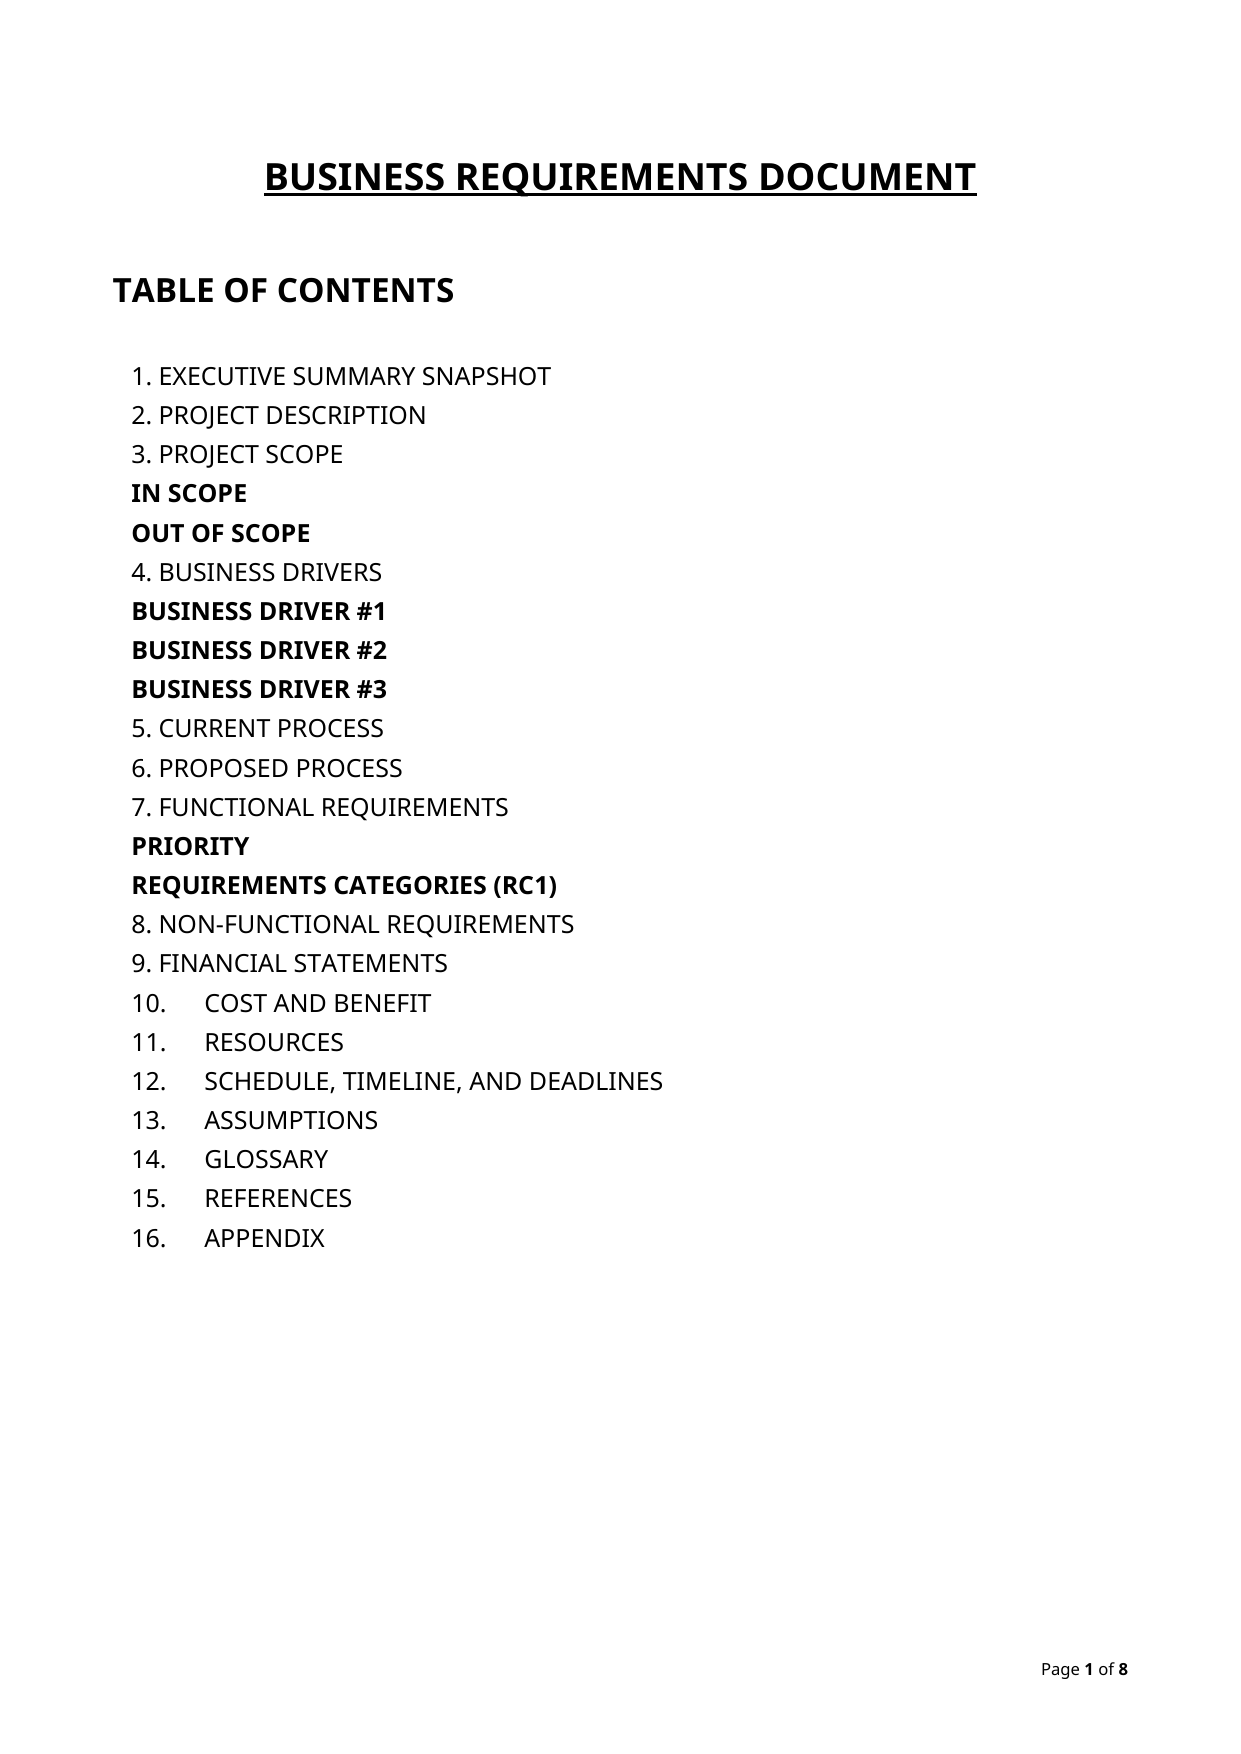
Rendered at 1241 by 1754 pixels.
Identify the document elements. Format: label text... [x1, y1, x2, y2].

text BUSINESS REQUIREMENTS DOCUMENT [112, 150, 1128, 201]
title TABLE OF CONTENTS [112, 267, 1128, 313]
